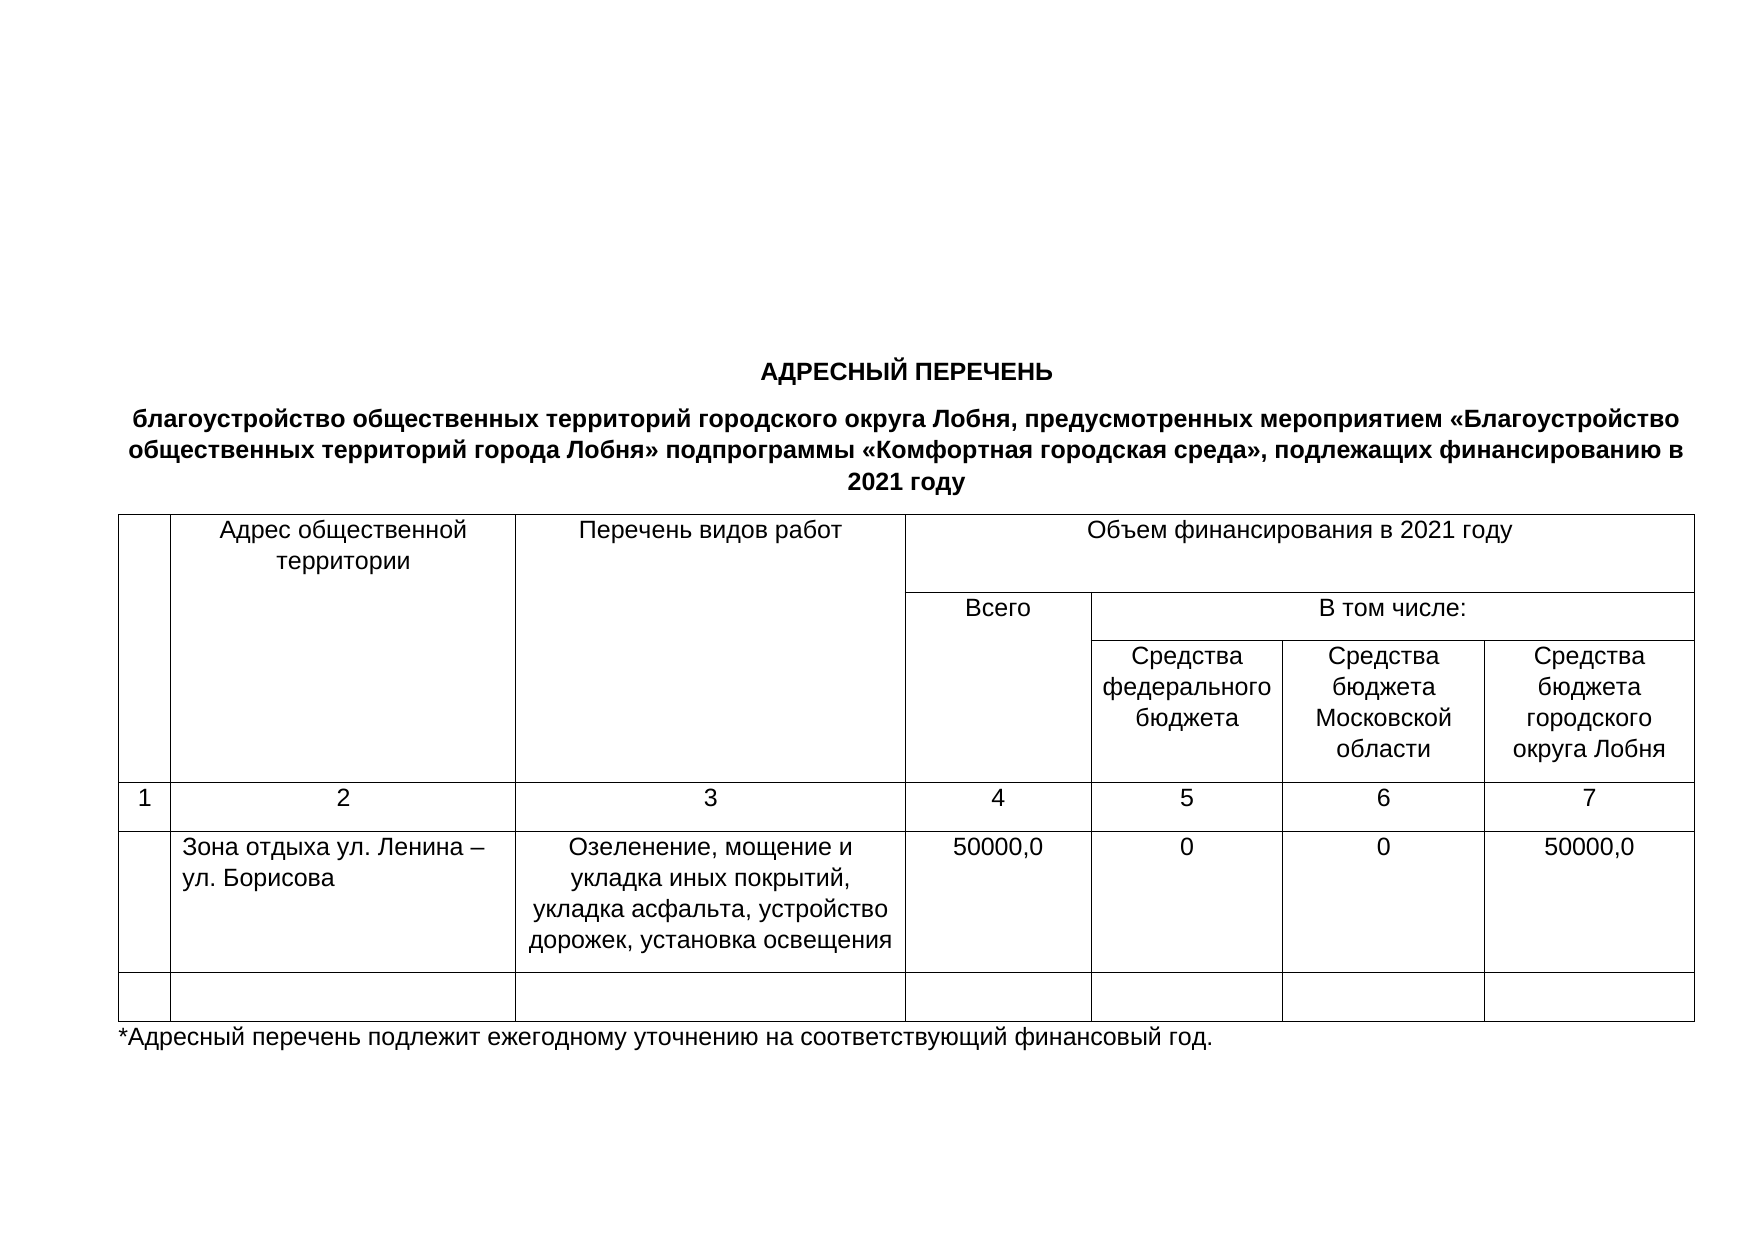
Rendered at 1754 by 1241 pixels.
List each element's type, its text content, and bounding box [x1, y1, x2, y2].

text *Адресный перечень подлежит ежегодному уточнению на соответствующий финансовый год. [118, 1022, 1695, 1051]
text благоустройство общественных территорий городского округа Лобня, предусмотренных мероприятием «Благоустройство общественных территорий города Лобня» подпрограммы «Комфортная городская среда», подлежащих финансированию в 2021 году [118, 404, 1695, 495]
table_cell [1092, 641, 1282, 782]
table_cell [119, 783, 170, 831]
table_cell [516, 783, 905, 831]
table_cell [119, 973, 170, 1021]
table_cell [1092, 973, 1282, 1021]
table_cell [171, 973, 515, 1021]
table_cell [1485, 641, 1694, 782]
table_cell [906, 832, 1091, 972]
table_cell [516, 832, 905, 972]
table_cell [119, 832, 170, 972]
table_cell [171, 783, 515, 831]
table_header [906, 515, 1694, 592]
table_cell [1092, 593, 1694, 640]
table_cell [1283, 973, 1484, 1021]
text АДРЕСНЫЙ ПЕРЕЧЕНЬ [118, 357, 1695, 385]
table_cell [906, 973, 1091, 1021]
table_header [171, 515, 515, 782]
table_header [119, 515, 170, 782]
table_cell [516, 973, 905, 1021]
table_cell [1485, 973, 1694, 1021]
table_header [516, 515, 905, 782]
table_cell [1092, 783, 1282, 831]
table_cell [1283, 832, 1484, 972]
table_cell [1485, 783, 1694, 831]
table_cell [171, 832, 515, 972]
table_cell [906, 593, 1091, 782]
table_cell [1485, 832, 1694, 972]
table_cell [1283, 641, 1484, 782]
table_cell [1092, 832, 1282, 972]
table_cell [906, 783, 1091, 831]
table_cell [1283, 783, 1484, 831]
